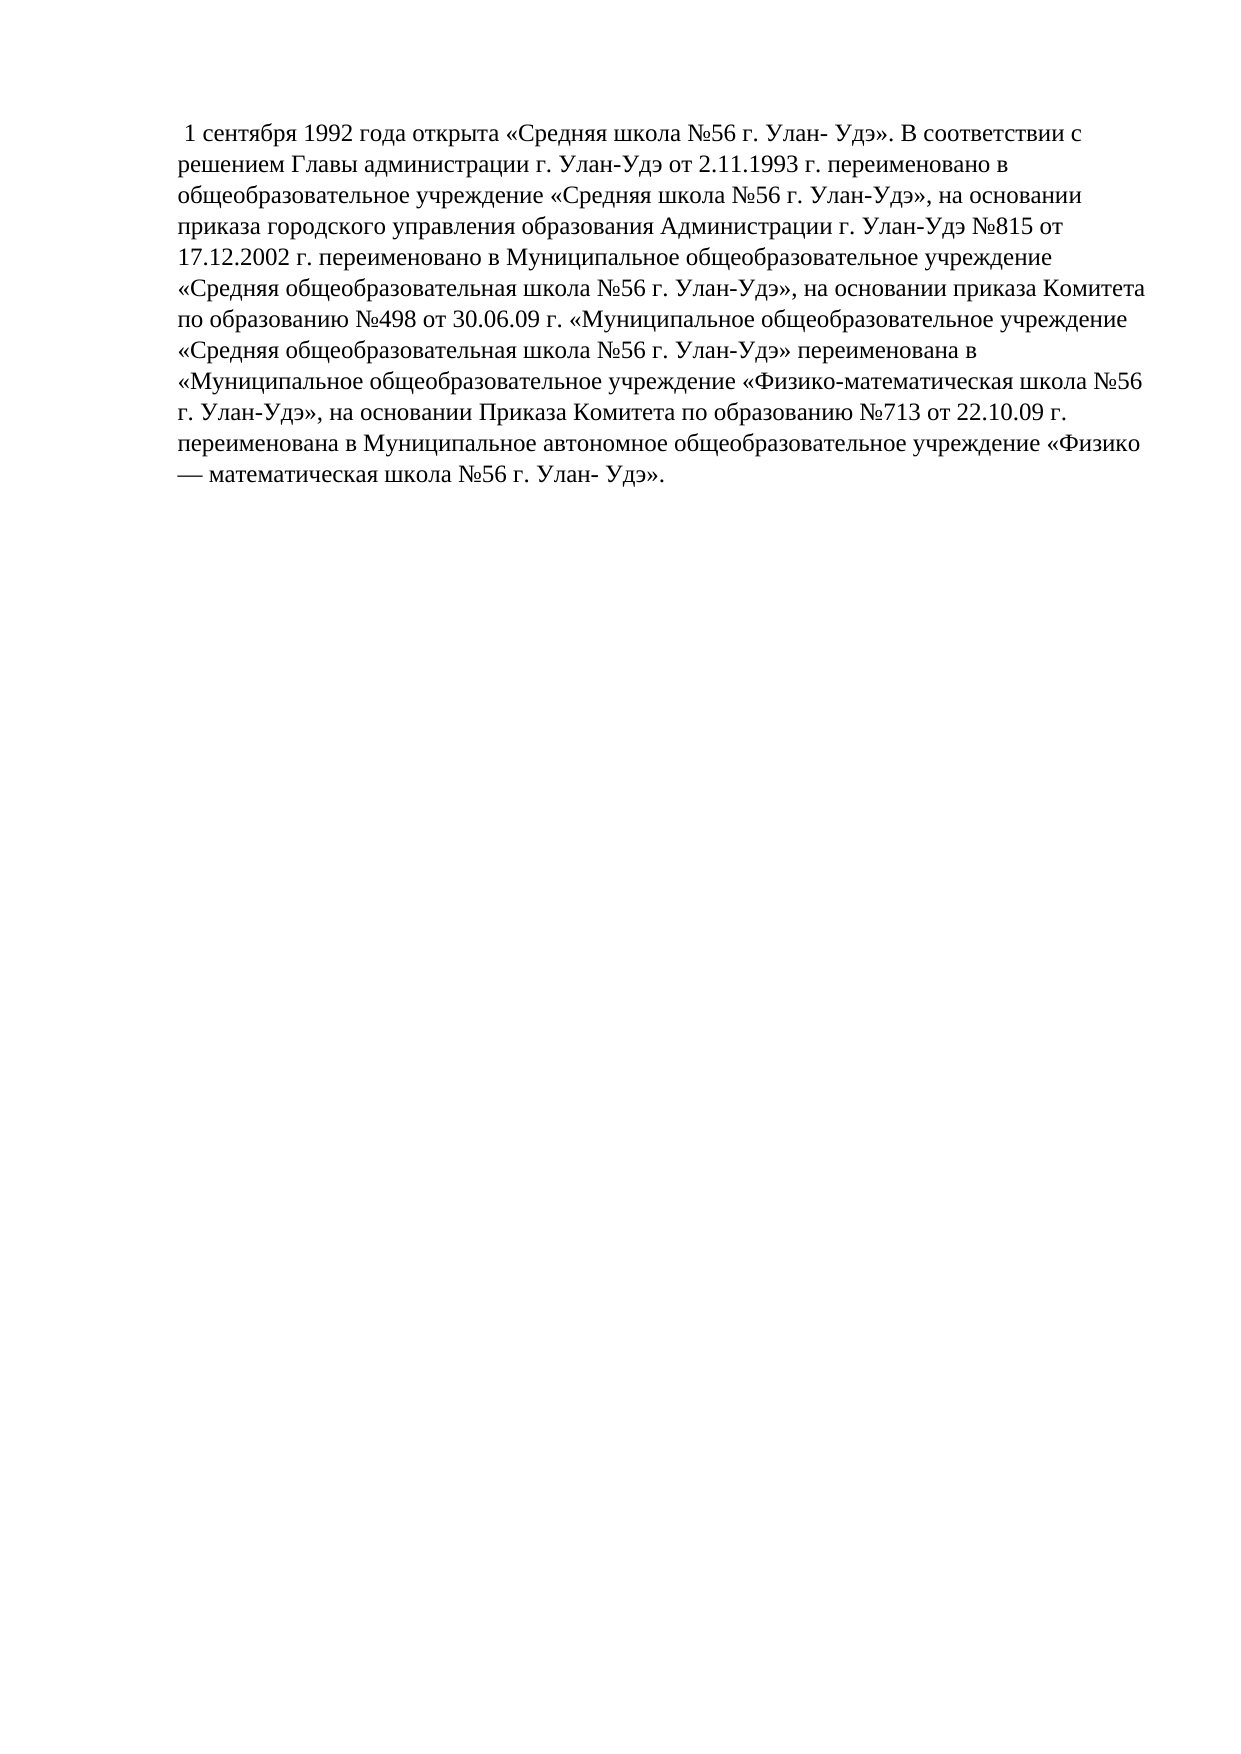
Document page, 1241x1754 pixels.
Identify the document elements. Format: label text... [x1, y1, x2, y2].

text 1 сентября 1992 года открыта «Средняя школа №56 г. Улан- Удэ». В соответствии с решением Главы администрации г. Улан-Удэ от 2.11.1993 г. переименовано в общеобразовательное учреждение «Средняя школа №56 г. Улан-Удэ», на основании приказа городского управления образования Администрации г. Улан-Удэ №815 от 17.12.2002 г. переименовано в Муниципальное общеобразовательное учреждение «Средняя общеобразовательная школа №56 г. Улан-Удэ», на основании приказа Комитета по образованию №498 от 30.06.09 г. «Муниципальное общеобразовательное учреждение «Средняя общеобразовательная школа №56 г. Улан-Удэ» переименована в «Муниципальное общеобразовательное учреждение «Физико-математическая школа №56 г. Улан-Удэ», на основании Приказа Комитета по образованию №713 от 22.10.09 г. переименована в Муниципальное автономное общеобразовательное учреждение «Физико— математическая школа №56 г. Улан- Удэ». [177, 118, 1152, 488]
